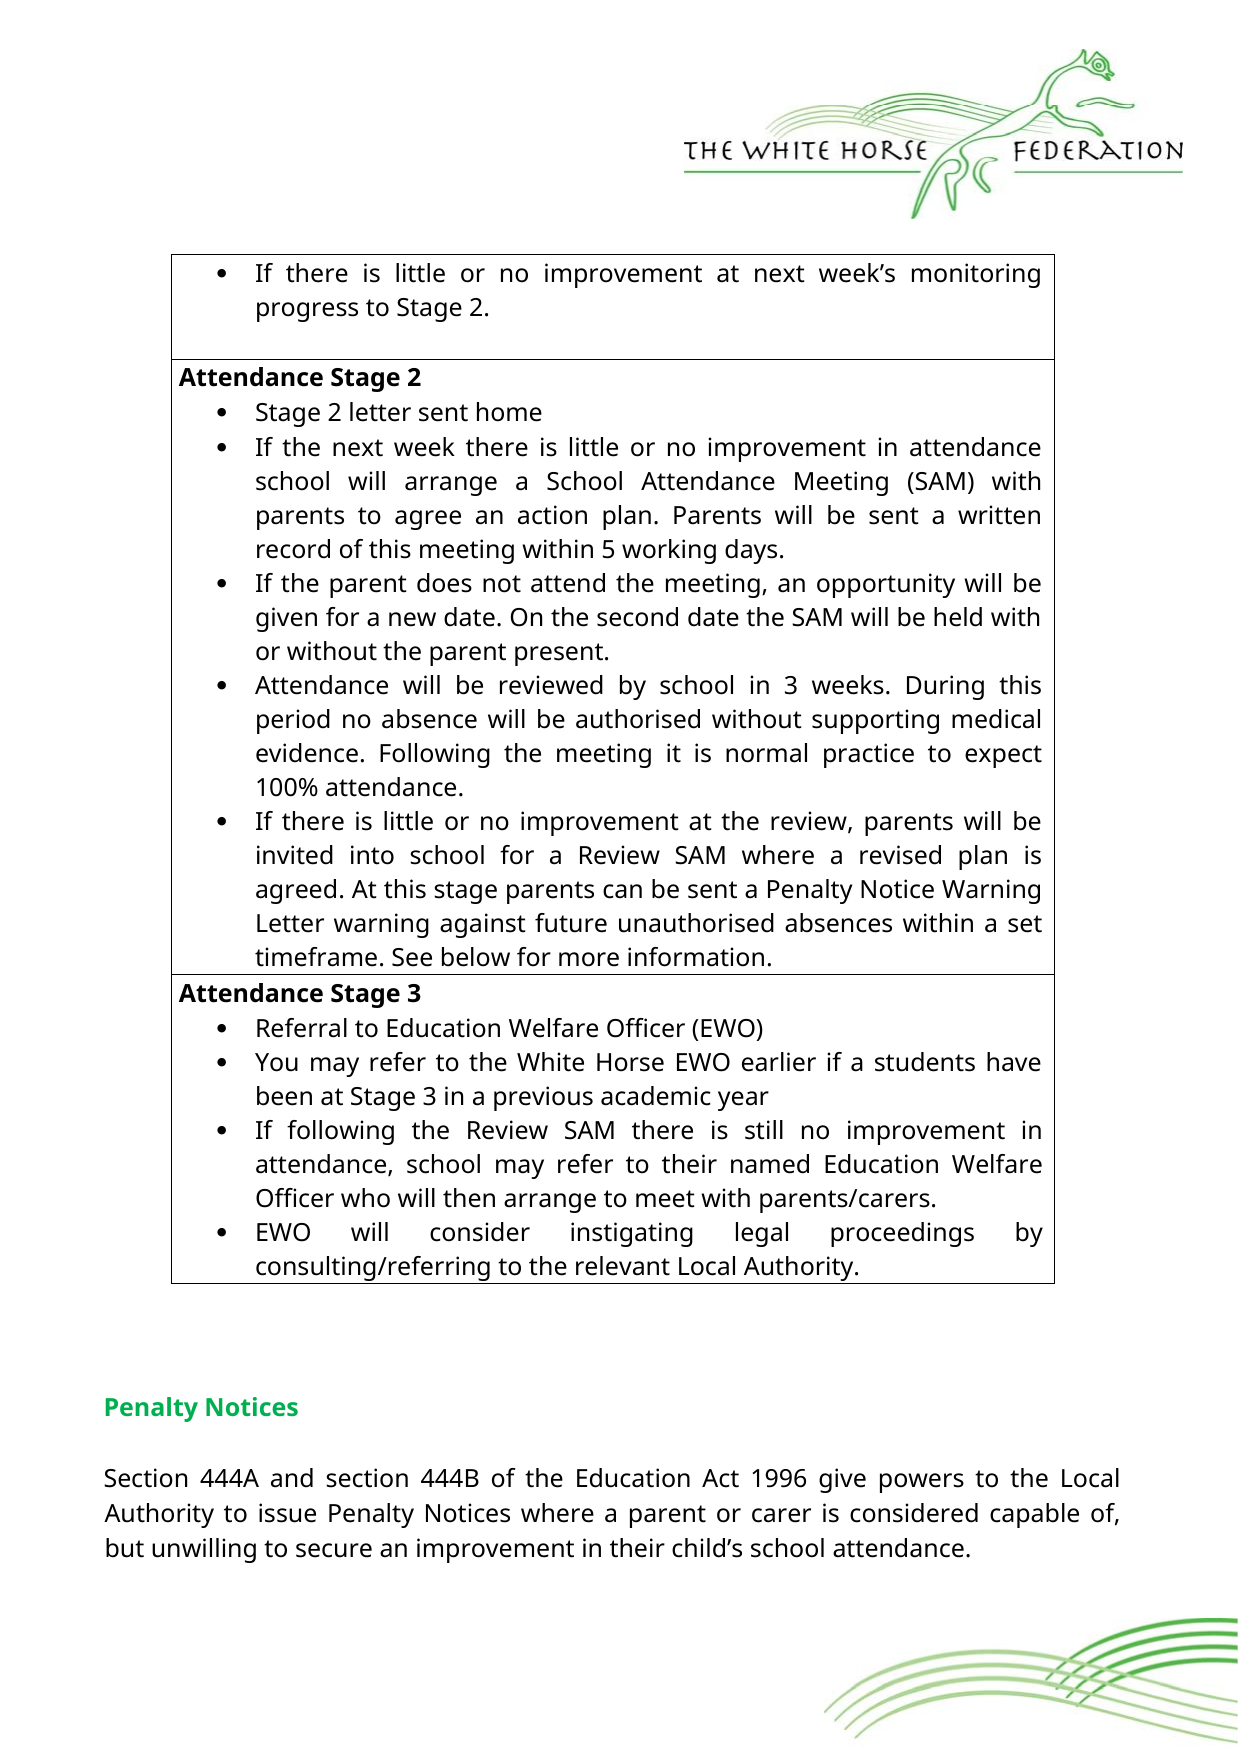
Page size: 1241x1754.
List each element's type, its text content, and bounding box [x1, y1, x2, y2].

picture [823, 1617, 1238, 1754]
text Penalty Notices [103, 1390, 1122, 1424]
table_cell Attendance Stage 2 Stage 2 letter sent home If the next week there is little or no improvement in attendance school will arrange a School Attendance Meeting (SAM) with parents to agree an action plan. Parents will be sent a written record of this meeting within 5 working days. If the parent does not attend the meeting, an opportunity will be given for a new date. On the second date the SAM will be held with or without the parent present. Attendance will be reviewed by school in 3 weeks. During this period no absence will be authorised without supporting medical evidence. Following the meeting it is normal practice to expect 100% attendance. If there is little or no improvement at the review, parents will be invited into school for a Review SAM where a revised plan is agreed. At this stage parents can be sent a Penalty Notice Warning Letter warning against future unauthorised absences within a set timeframe. See below for more information. [172, 360, 1054, 974]
table_cell Attendance Stage 3 Referral to Education Welfare Officer (EWO) You may refer to the White Horse EWO earlier if a students have been at Stage 3 in a previous academic year If following the Review SAM there is still no improvement in attendance, school may refer to their named Education Welfare Officer who will then arrange to meet with parents/carers. EWO will consider instigating legal proceedings by consulting/referring to the relevant Local Authority. [172, 975, 1054, 1283]
picture [684, 49, 1183, 219]
text Section 444A and section 444B of the Education Act 1996 give powers to the Local Authority to issue Penalty Notices where a parent or carer is considered capable of, but unwilling to secure an improvement in their child’s school attendance. [103, 1461, 1122, 1565]
